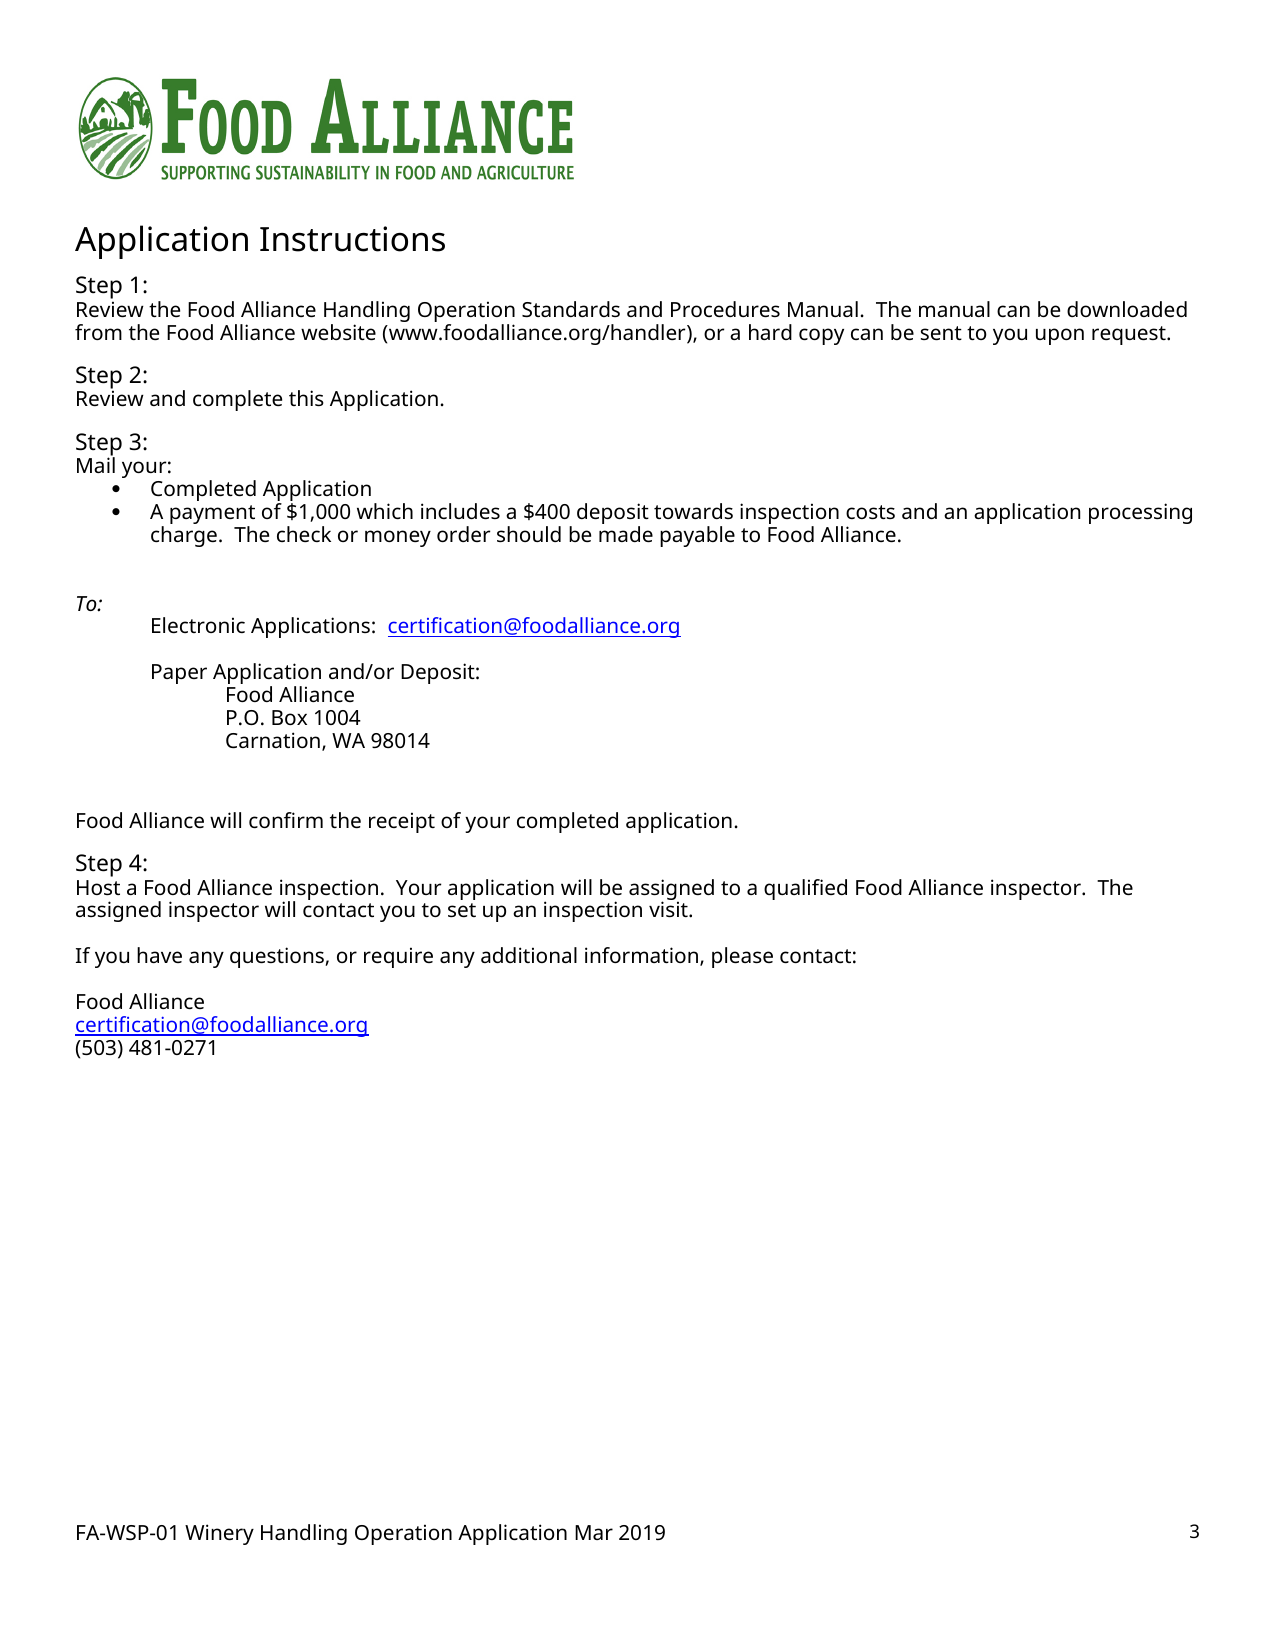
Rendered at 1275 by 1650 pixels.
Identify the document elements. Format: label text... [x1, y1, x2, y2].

text Electronic Applications: certification@foodalliance.org [75, 616, 1200, 638]
text Application Instructions [75, 216, 1200, 261]
text Step 1: [75, 274, 1200, 299]
text Mail your: [75, 455, 1200, 478]
text Food Alliance will confirm the receipt of your completed application. [75, 810, 1200, 833]
text Step 2: [75, 363, 1200, 388]
list Completed Application [112, 478, 1200, 501]
text Food Alliance [150, 684, 1200, 707]
text Step 4: [75, 852, 1200, 877]
text To: [75, 593, 1200, 616]
text P.O. Box 1004 Carnation, WA 98014 [150, 707, 1200, 753]
text Paper Application and/or Deposit: [75, 661, 1200, 684]
text Review and complete this Application. [75, 388, 1200, 411]
text Food Alliance [75, 991, 1200, 1014]
picture [75, 74, 576, 182]
text (503) 481-0271 [75, 1037, 1200, 1060]
text If you have any questions, or require any additional information, please contact: [75, 945, 1200, 968]
text Step 3: [75, 430, 1200, 455]
text certification@foodalliance.org [75, 1014, 1200, 1037]
list A payment of $1,000 which includes a $400 deposit towards inspection costs and an application processing charge. The check or money order should be made payable to Food Alliance. [112, 501, 1200, 547]
text Host a Food Alliance inspection. Your application will be assigned to a qualified Food Alliance inspector. The assigned inspector will contact you to set up an inspection visit. [75, 877, 1200, 922]
text Review the Food Alliance Handling Operation Standards and Procedures Manual. The manual can be downloaded from the Food Alliance website (www.foodalliance.org/handler), or a hard copy can be sent to you upon request. [75, 299, 1200, 345]
